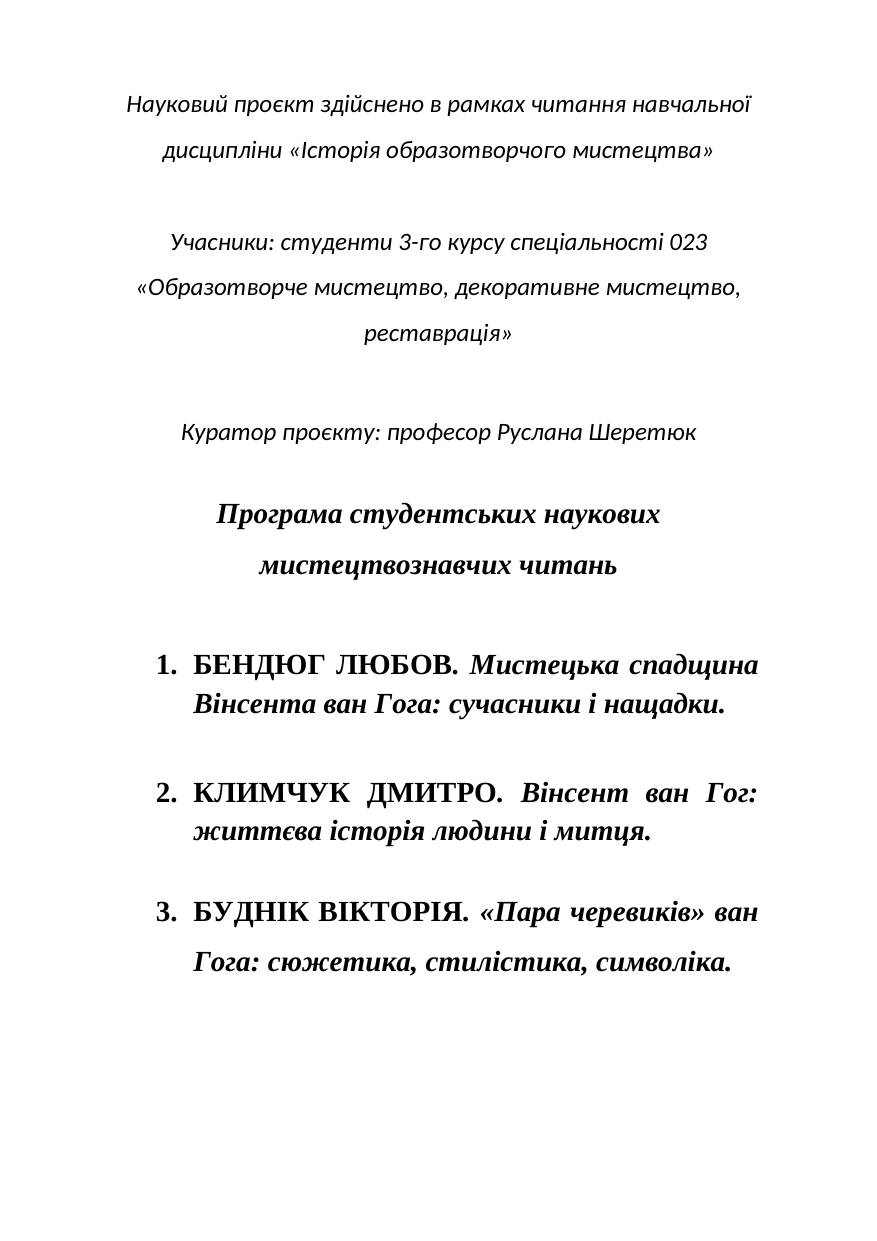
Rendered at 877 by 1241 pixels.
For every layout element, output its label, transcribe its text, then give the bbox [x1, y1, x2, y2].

text Програма студентських наукових мистецтвознавчих читань [118, 497, 759, 580]
text Науковий проєкт здійснено в рамках читання навчальної дисципліни «Історія образотворчого мистецтва» [118, 89, 759, 165]
list БУДНІК ВІКТОРІЯ. «Пара черевиків» ван Гога: сюжетика, стилістика, символіка. [156, 894, 759, 978]
list БЕНДЮГ ЛЮБОВ. Мистецька спадщина Вінсента ван Гога: сучасники і нащадки. [156, 647, 759, 719]
text Учасники: студенти 3-го курсу спеціальності 023 «Образотворче мистецтво, декоративне мистецтво, реставрація» [118, 226, 759, 348]
list КЛИМЧУК ДМИТРО. Вінсент ван Гог: життєва історія людини і митця. [156, 775, 759, 847]
text Куратор проєкту: професор Руслана Шеретюк [118, 416, 759, 447]
